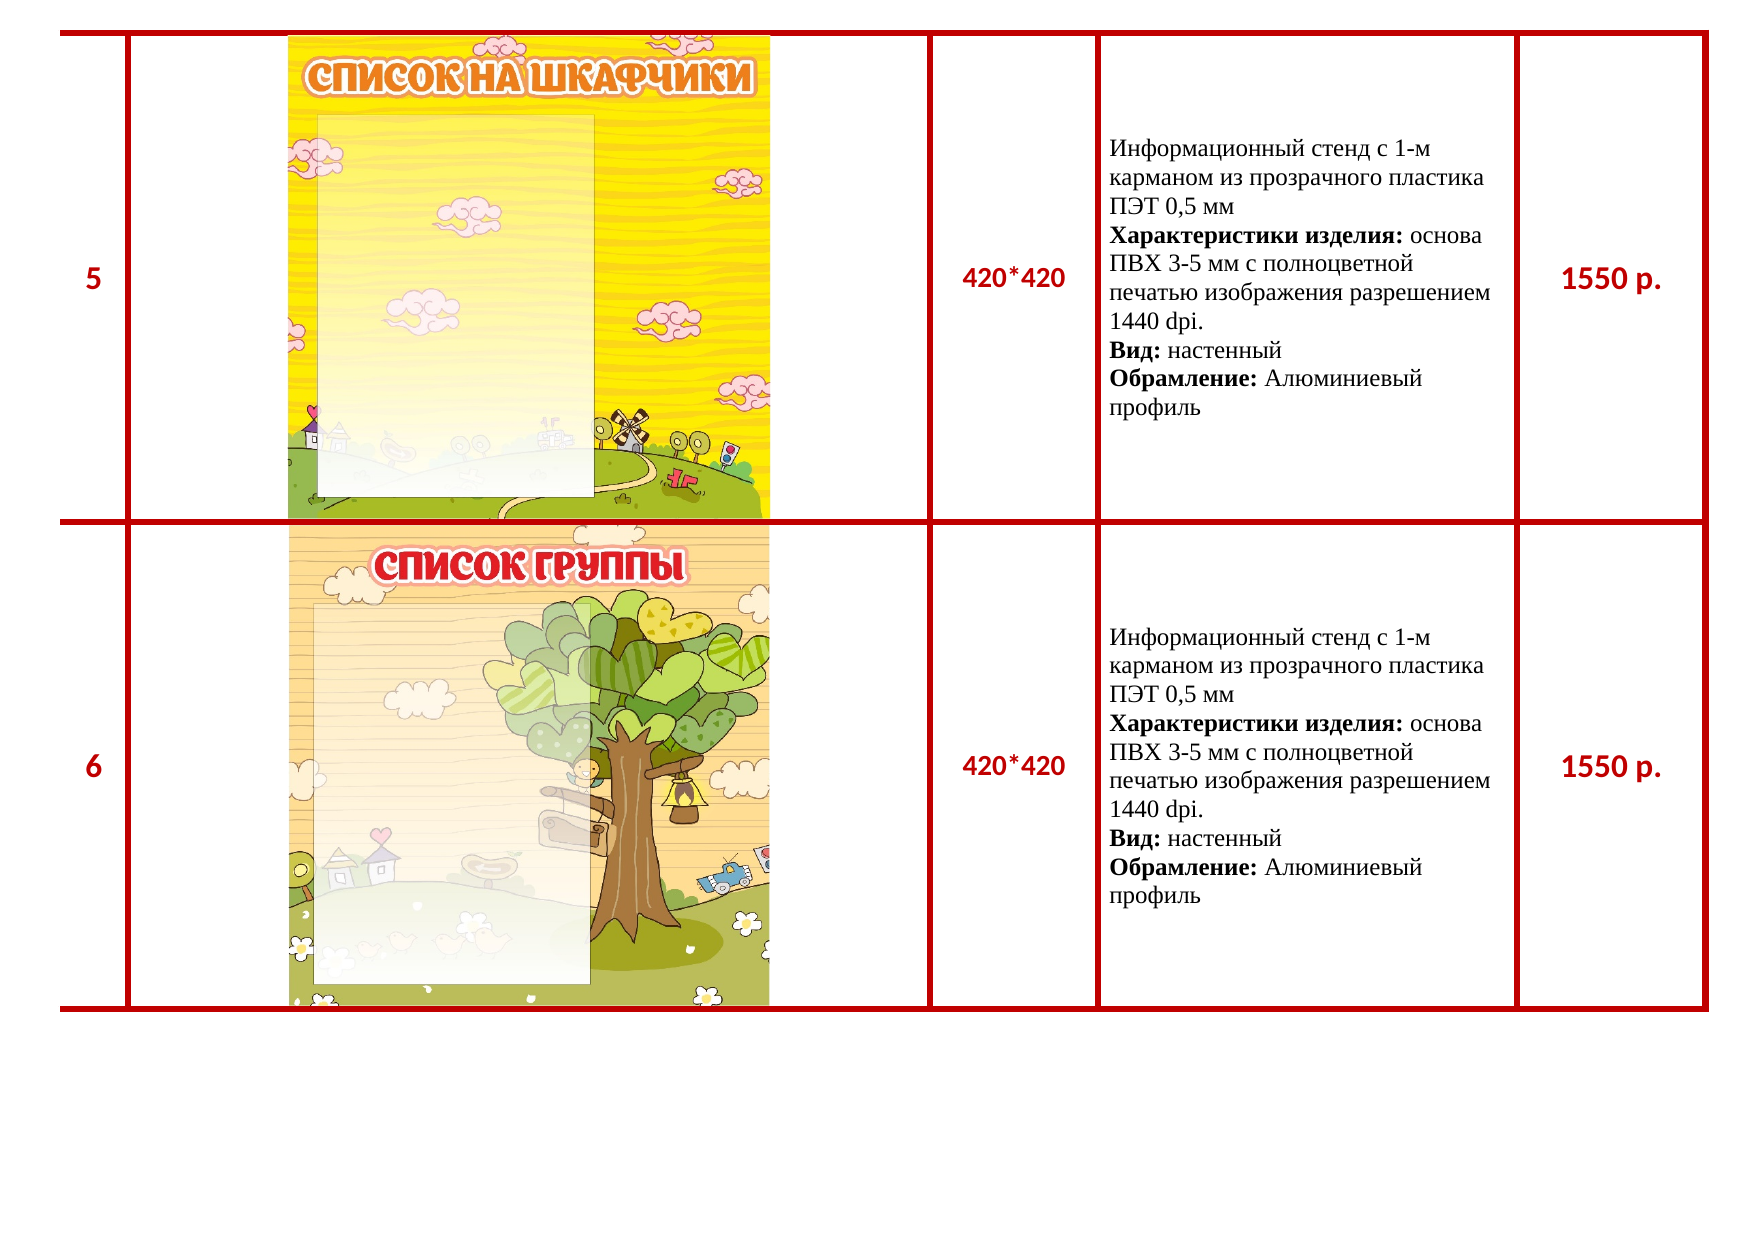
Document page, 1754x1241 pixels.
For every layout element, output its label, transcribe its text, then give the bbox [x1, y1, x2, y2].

table_cell [131, 525, 288, 1006]
table_cell 5 [60, 36, 125, 519]
picture [287, 35, 771, 519]
table_cell 1550 р. [1520, 525, 1702, 1006]
table_cell [771, 36, 927, 519]
table_cell 1550 р. [1520, 36, 1702, 519]
table_cell [770, 525, 927, 1006]
table_cell [131, 36, 287, 519]
table_cell 420*420 [933, 36, 1095, 519]
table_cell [1101, 525, 1514, 1006]
table_cell 6 [60, 525, 125, 1006]
table_cell 420*420 [933, 525, 1095, 1006]
picture [288, 525, 770, 1006]
